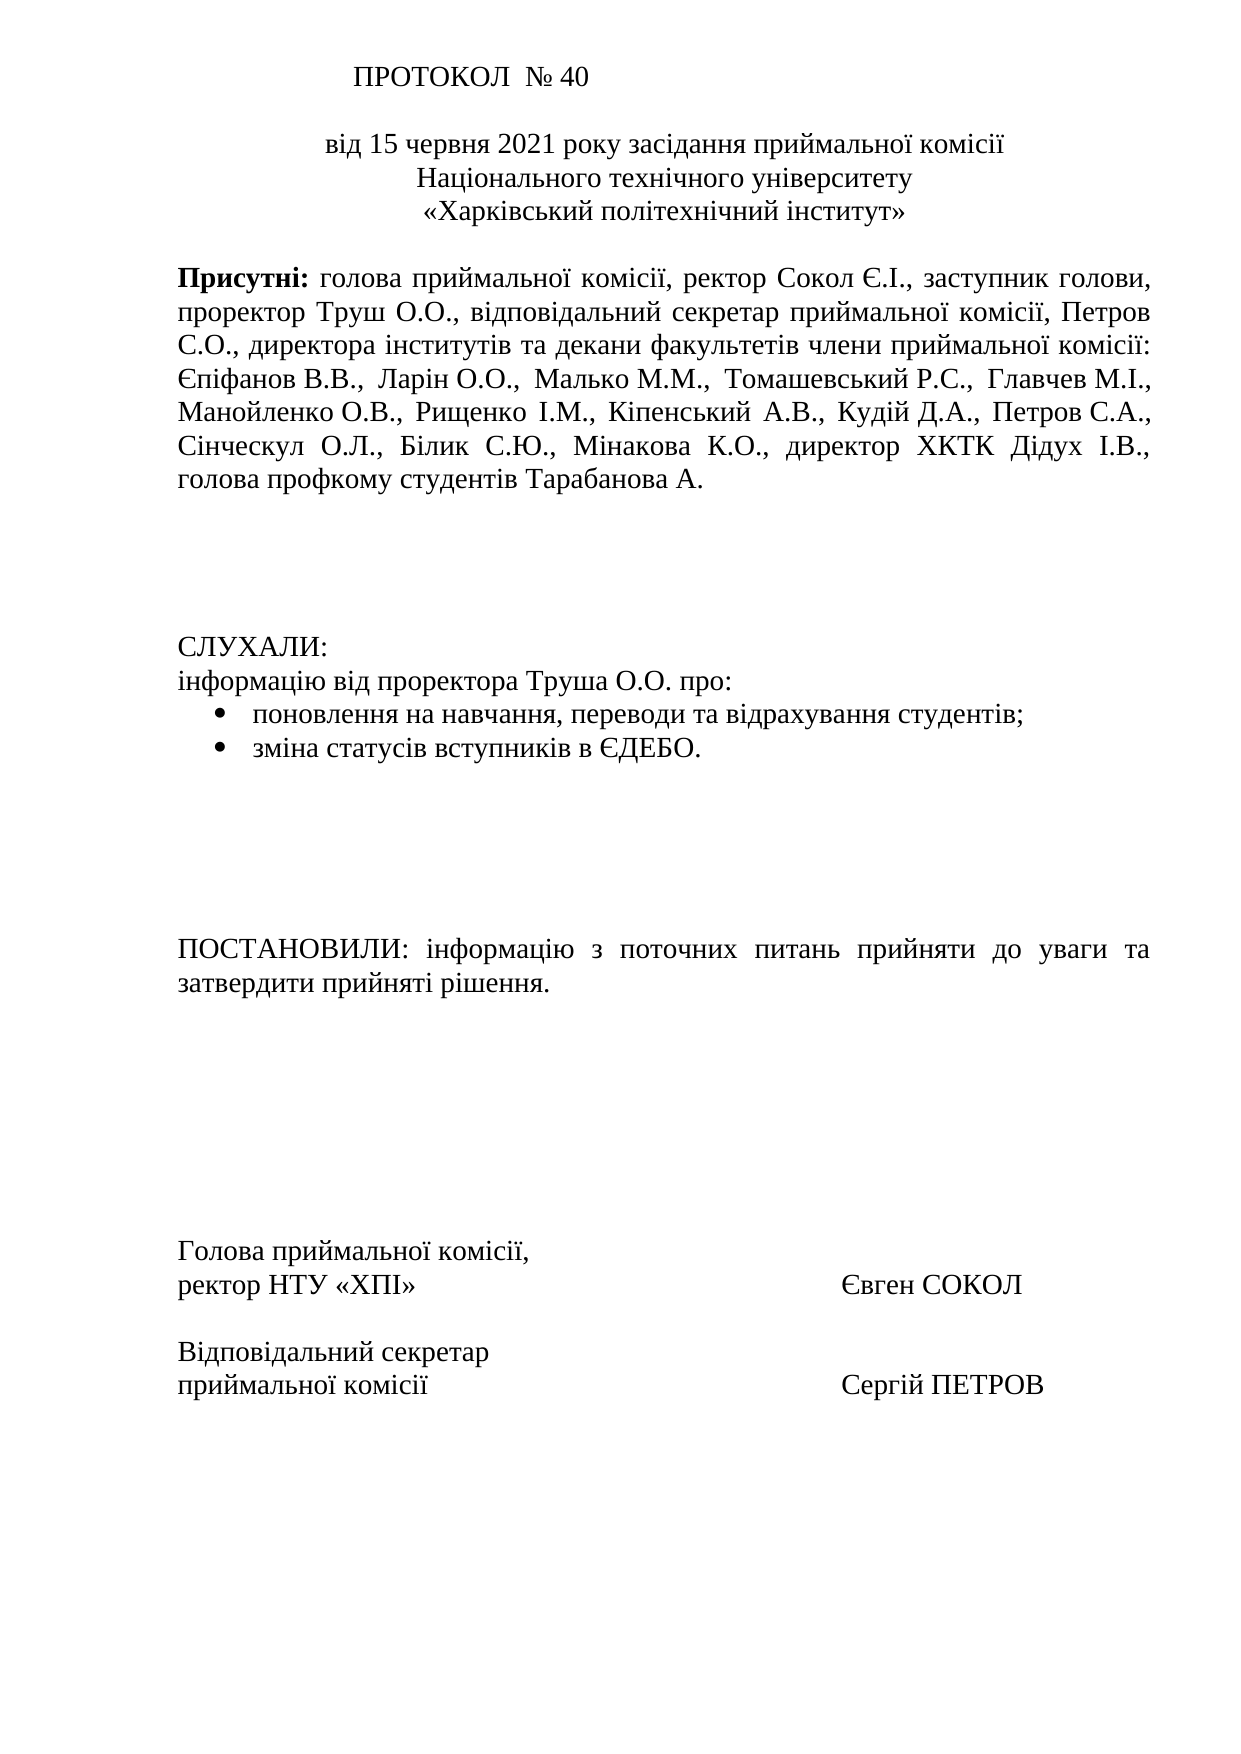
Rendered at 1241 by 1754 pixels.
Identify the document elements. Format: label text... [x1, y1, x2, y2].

text ректор НТУ «ХПІ» Євген СОКОЛ [177, 1267, 1152, 1300]
subtitle «Харківський політехнічний інститут» [177, 193, 1152, 227]
list зміна статусів вступників в ЄДЕБО. [215, 730, 1152, 764]
text СЛУХАЛИ: [177, 629, 1152, 663]
text інформацію від проректора Труша О.О. про: [177, 663, 1152, 696]
text Відповідальний секретар [177, 1334, 1152, 1367]
subtitle від 15 червня 2021 року засідання приймальної комісії [177, 126, 1152, 160]
text ПОСТАНОВИЛИ: інформацію з поточних питань прийняти до уваги та затвердити прийняті рішення. [177, 931, 1152, 998]
list поновлення на навчання, переводи та відрахування студентів; [215, 696, 1152, 730]
text приймальної комісії Сергій ПЕТРОВ [177, 1367, 1152, 1401]
text Присутні: голова приймальної комісії, ректор Сокол Є.І., заступник голови, проректор Труш О.О., відповідальний секретар приймальної комісії, Петров С.О., директора інститутів та декани факультетів члени приймальної комісії: Єпіфанов В.В., Ларін О.О., Малько М.М., Томашевський Р.С., Главчев М.І., Манойленко О.В., Рищенко І.М., Кіпенський А.В., Кудій Д.А., Петров С.А., Сінческул О.Л., Білик С.Ю., Мінакова К.О., директор ХКТК Дідух І.В., голова профкому студентів Тарабанова А. [177, 260, 1152, 495]
text Голова приймальної комісії, [177, 1233, 1152, 1267]
subtitle Національного технічного університету [177, 160, 1152, 193]
